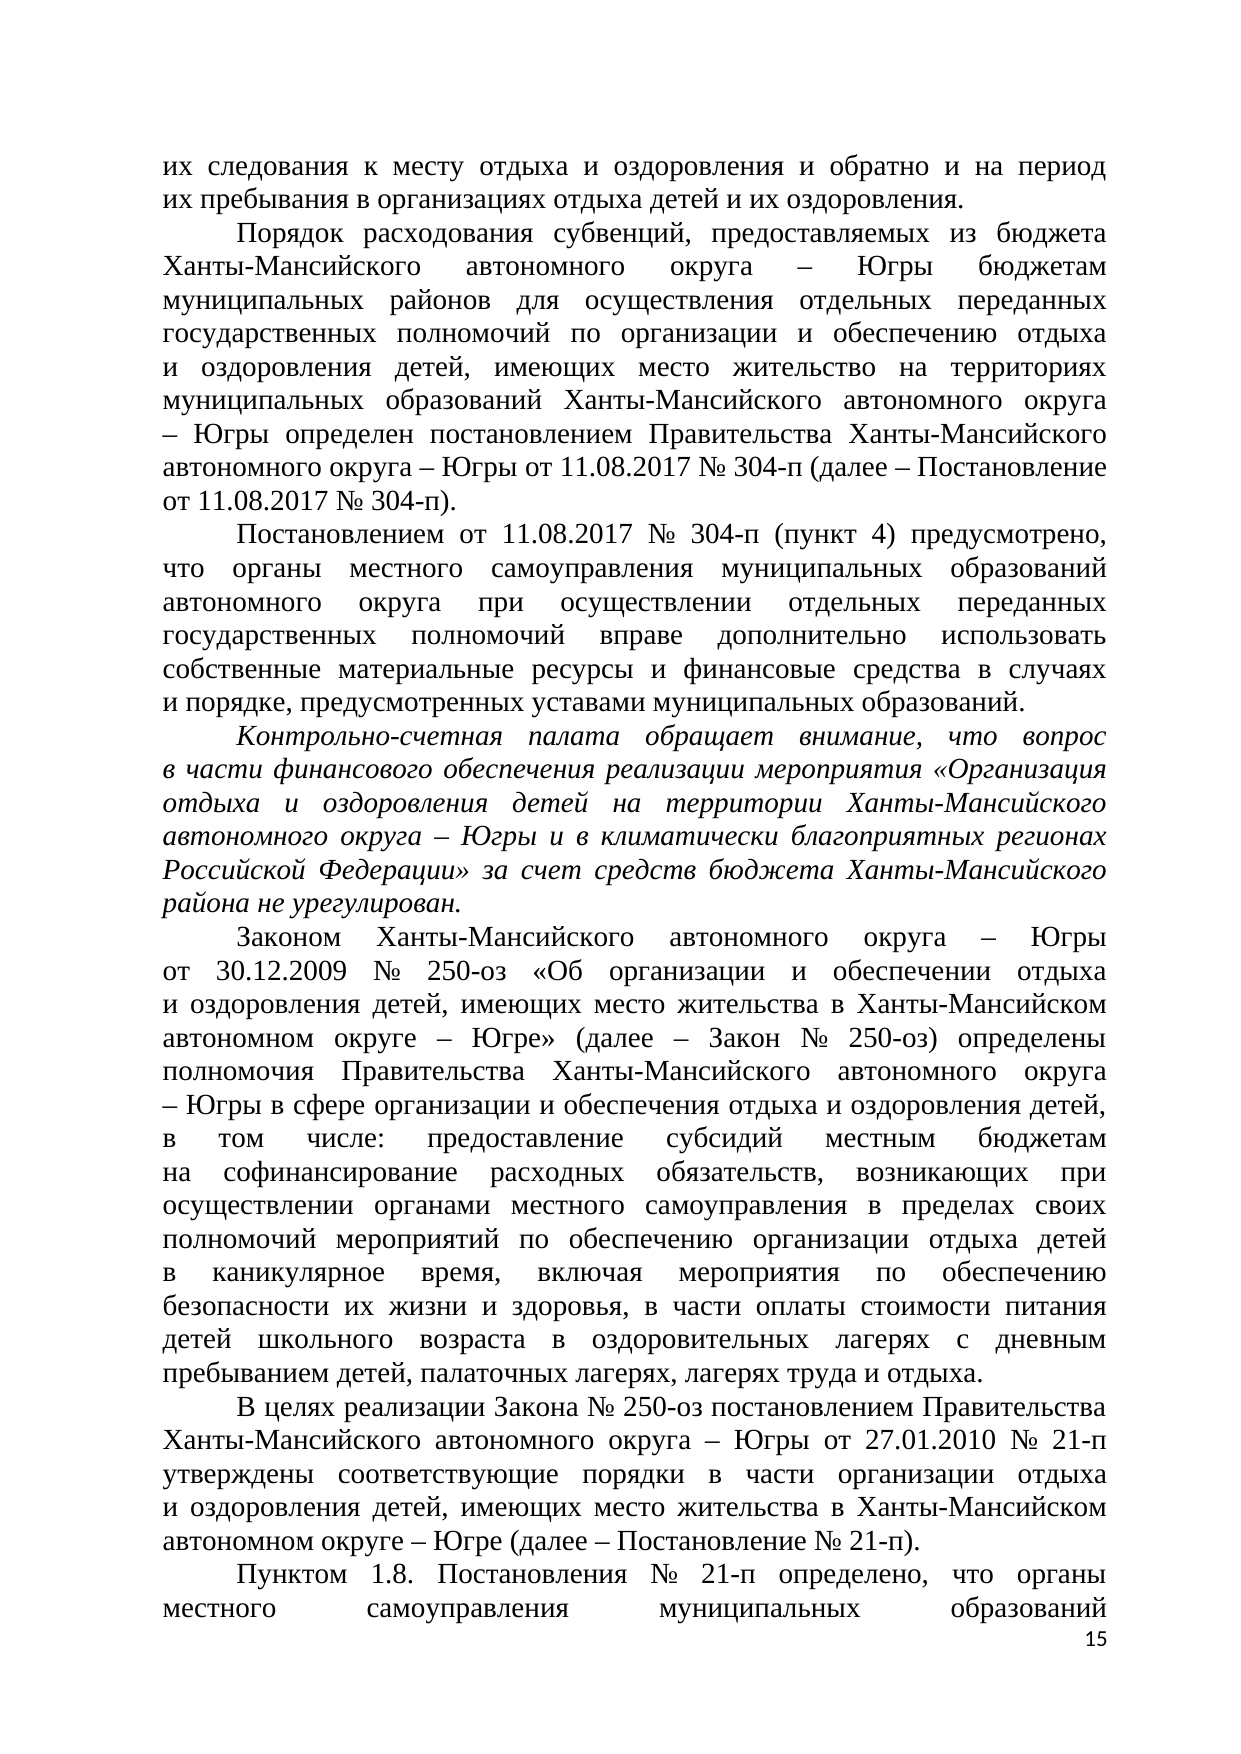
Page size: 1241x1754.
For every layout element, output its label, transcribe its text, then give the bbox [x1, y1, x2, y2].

text Постановлением от 11.08.2017 № 304-п (пункт 4) предусмотрено, что органы местного самоуправления муниципальных образований автономного округа при осуществлении отдельных переданных государственных полномочий вправе дополнительно использовать собственные материальные ресурсы и финансовые средства в случаях и порядке, предусмотренных уставами муниципальных образований. [162, 517, 1107, 718]
text Контрольно-счетная палата обращает внимание, что вопрос в части финансового обеспечения реализации мероприятия «Организация отдыха и оздоровления детей на территории Ханты-Мансийского автономного округа – Югры и в климатически благоприятных регионах Российской Федерации» за счет средств бюджета Ханты-Мансийского района не урегулирован. [162, 718, 1107, 919]
text Законом Ханты-Мансийского автономного округа – Югры от 30.12.2009 № 250-оз «Об организации и обеспечении отдыха и оздоровления детей, имеющих место жительства в Ханты-Мансийском автономном округе – Югре» (далее – Закон № 250-оз) определены полномочия Правительства Ханты-Мансийского автономного округа – Югры в сфере организации и обеспечения отдыха и оздоровления детей, в том числе: предоставление субсидий местным бюджетам на софинансирование расходных обязательств, возникающих при осуществлении органами местного самоуправления в пределах своих полномочий мероприятий по обеспечению организации отдыха детей в каникулярное время, включая мероприятия по обеспечению безопасности их жизни и здоровья, в части оплаты стоимости питания детей школьного возраста в оздоровительных лагерях с дневным пребыванием детей, палаточных лагерях, лагерях труда и отдыха. [162, 919, 1107, 1389]
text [162, 148, 1107, 215]
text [162, 1556, 1107, 1623]
text В целях реализации Закона № 250-оз постановлением Правительства Ханты-Мансийского автономного округа – Югры от 27.01.2010 № 21-п утверждены соответствующие порядки в части организации отдыха и оздоровления детей, имеющих место жительства в Ханты-Мансийском автономном округе – Югре (далее – Постановление № 21-п). [162, 1389, 1107, 1556]
text Порядок расходования субвенций, предоставляемых из бюджета Ханты-Мансийского автономного округа – Югры бюджетам муниципальных районов для осуществления отдельных переданных государственных полномочий по организации и обеспечению отдыха и оздоровления детей, имеющих место жительство на территориях муниципальных образований Ханты-Мансийского автономного округа – Югры определен постановлением Правительства Ханты-Мансийского автономного округа – Югры от 11.08.2017 № 304-п (далее – Постановление от 11.08.2017 № 304-п). [162, 215, 1107, 517]
